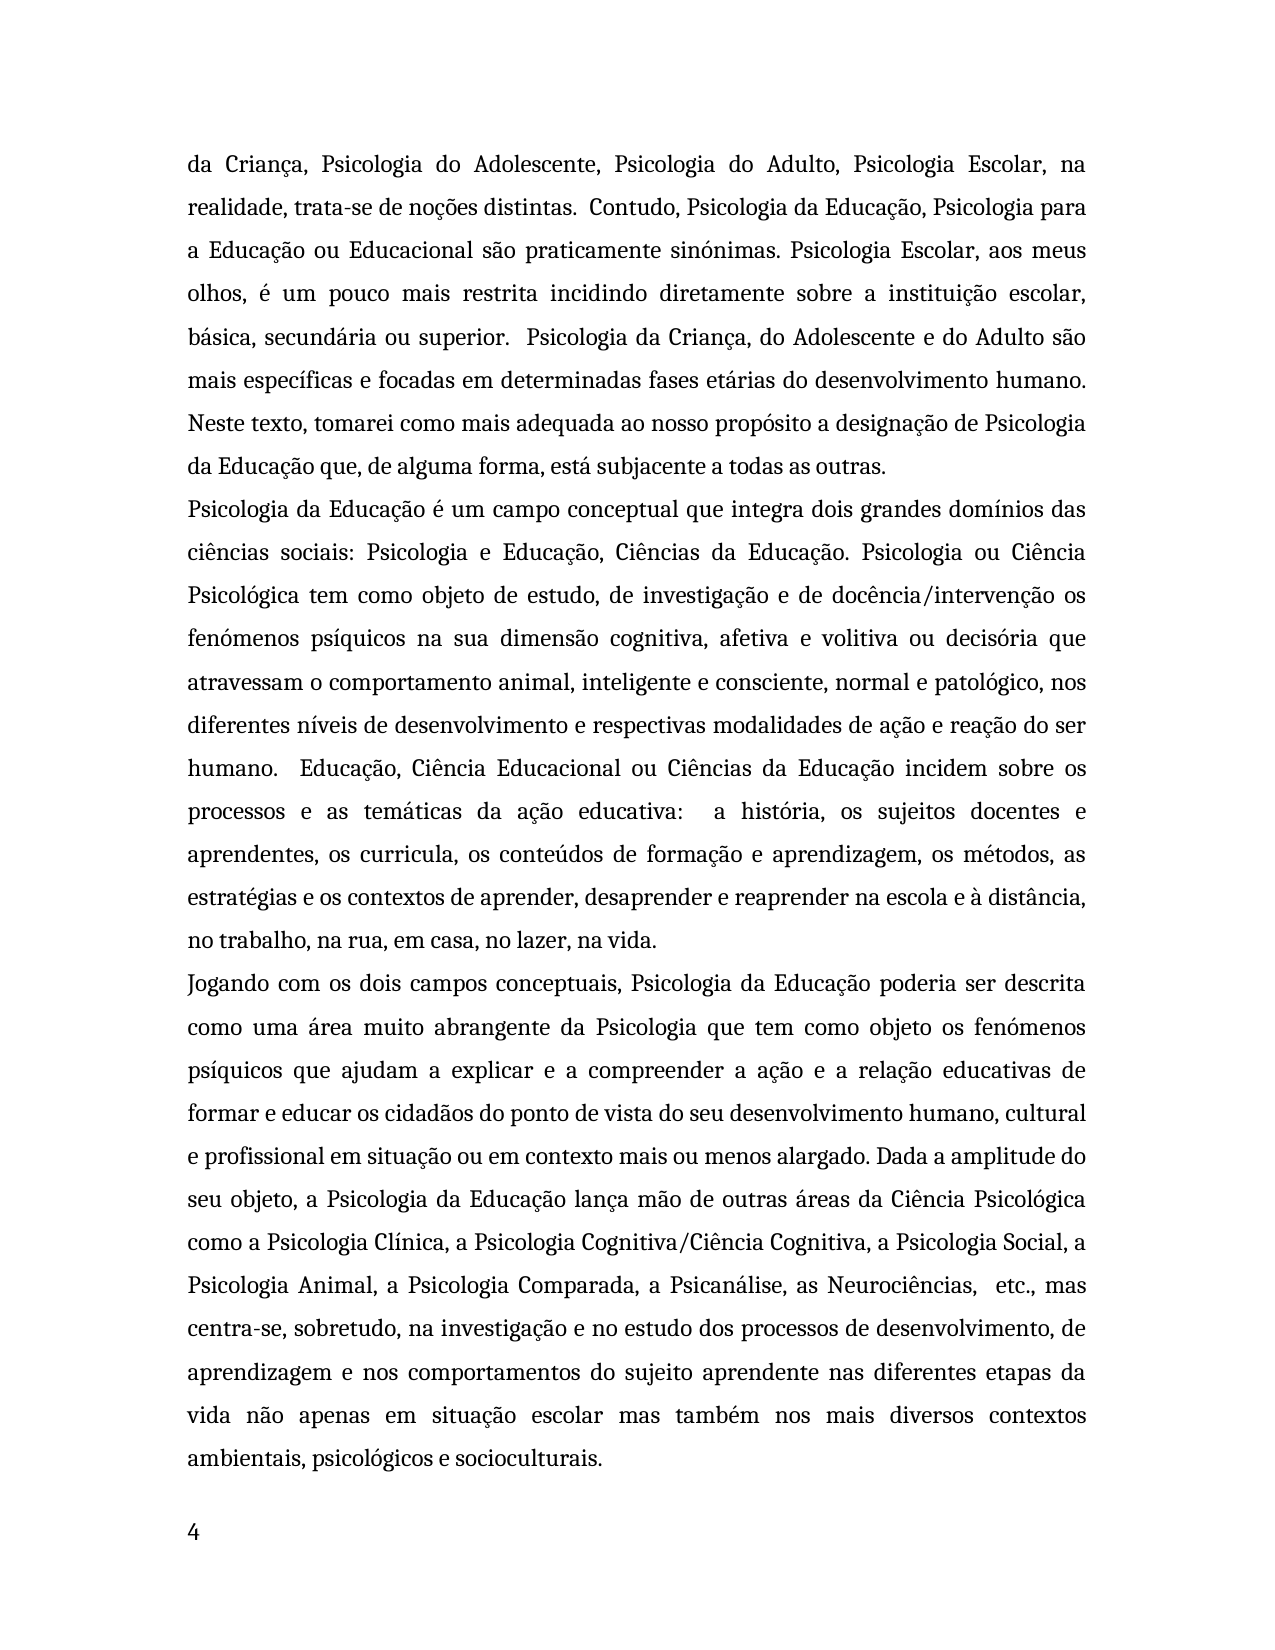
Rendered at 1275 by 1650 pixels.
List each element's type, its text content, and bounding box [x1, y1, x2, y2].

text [187, 150, 1087, 481]
text Psicologia da Educação é um campo conceptual que integra dois grandes domínios das ciências sociais: Psicologia e Educação, Ciências da Educação. Psicologia ou Ciência Psicológica tem como objeto de estudo, de investigação e de docência/intervenção os fenómenos psíquicos na sua dimensão cognitiva, afetiva e volitiva ou decisória que atravessam o comportamento animal, inteligente e consciente, normal e patológico, nos diferentes níveis de desenvolvimento e respectivas modalidades de ação e reação do ser humano. Educação, Ciência Educacional ou Ciências da Educação incidem sobre os processos e as temáticas da ação educativa: a história, os sujeitos docentes e aprendentes, os curricula, os conteúdos de formação e aprendizagem, os métodos, as estratégias e os contextos de aprender, desaprender e reaprender na escola e à distância, no trabalho, na rua, em casa, no lazer, na vida. [187, 495, 1087, 955]
text Jogando com os dois campos conceptuais, Psicologia da Educação poderia ser descrita como uma área muito abrangente da Psicologia que tem como objeto os fenómenos psíquicos que ajudam a explicar e a compreender a ação e a relação educativas de formar e educar os cidadãos do ponto de vista do seu desenvolvimento humano, cultural e profissional em situação ou em contexto mais ou menos alargado. Dada a amplitude do seu objeto, a Psicologia da Educação lança mão de outras áreas da Ciência Psicológica como a Psicologia Clínica, a Psicologia Cognitiva/Ciência Cognitiva, a Psicologia Social, a Psicologia Animal, a Psicologia Comparada, a Psicanálise, as Neurociências, etc., mas centra-se, sobretudo, na investigação e no estudo dos processos de desenvolvimento, de aprendizagem e nos comportamentos do sujeito aprendente nas diferentes etapas da vida não apenas em situação escolar mas também nos mais diversos contextos ambientais, psicológicos e socioculturais. [187, 969, 1087, 1472]
